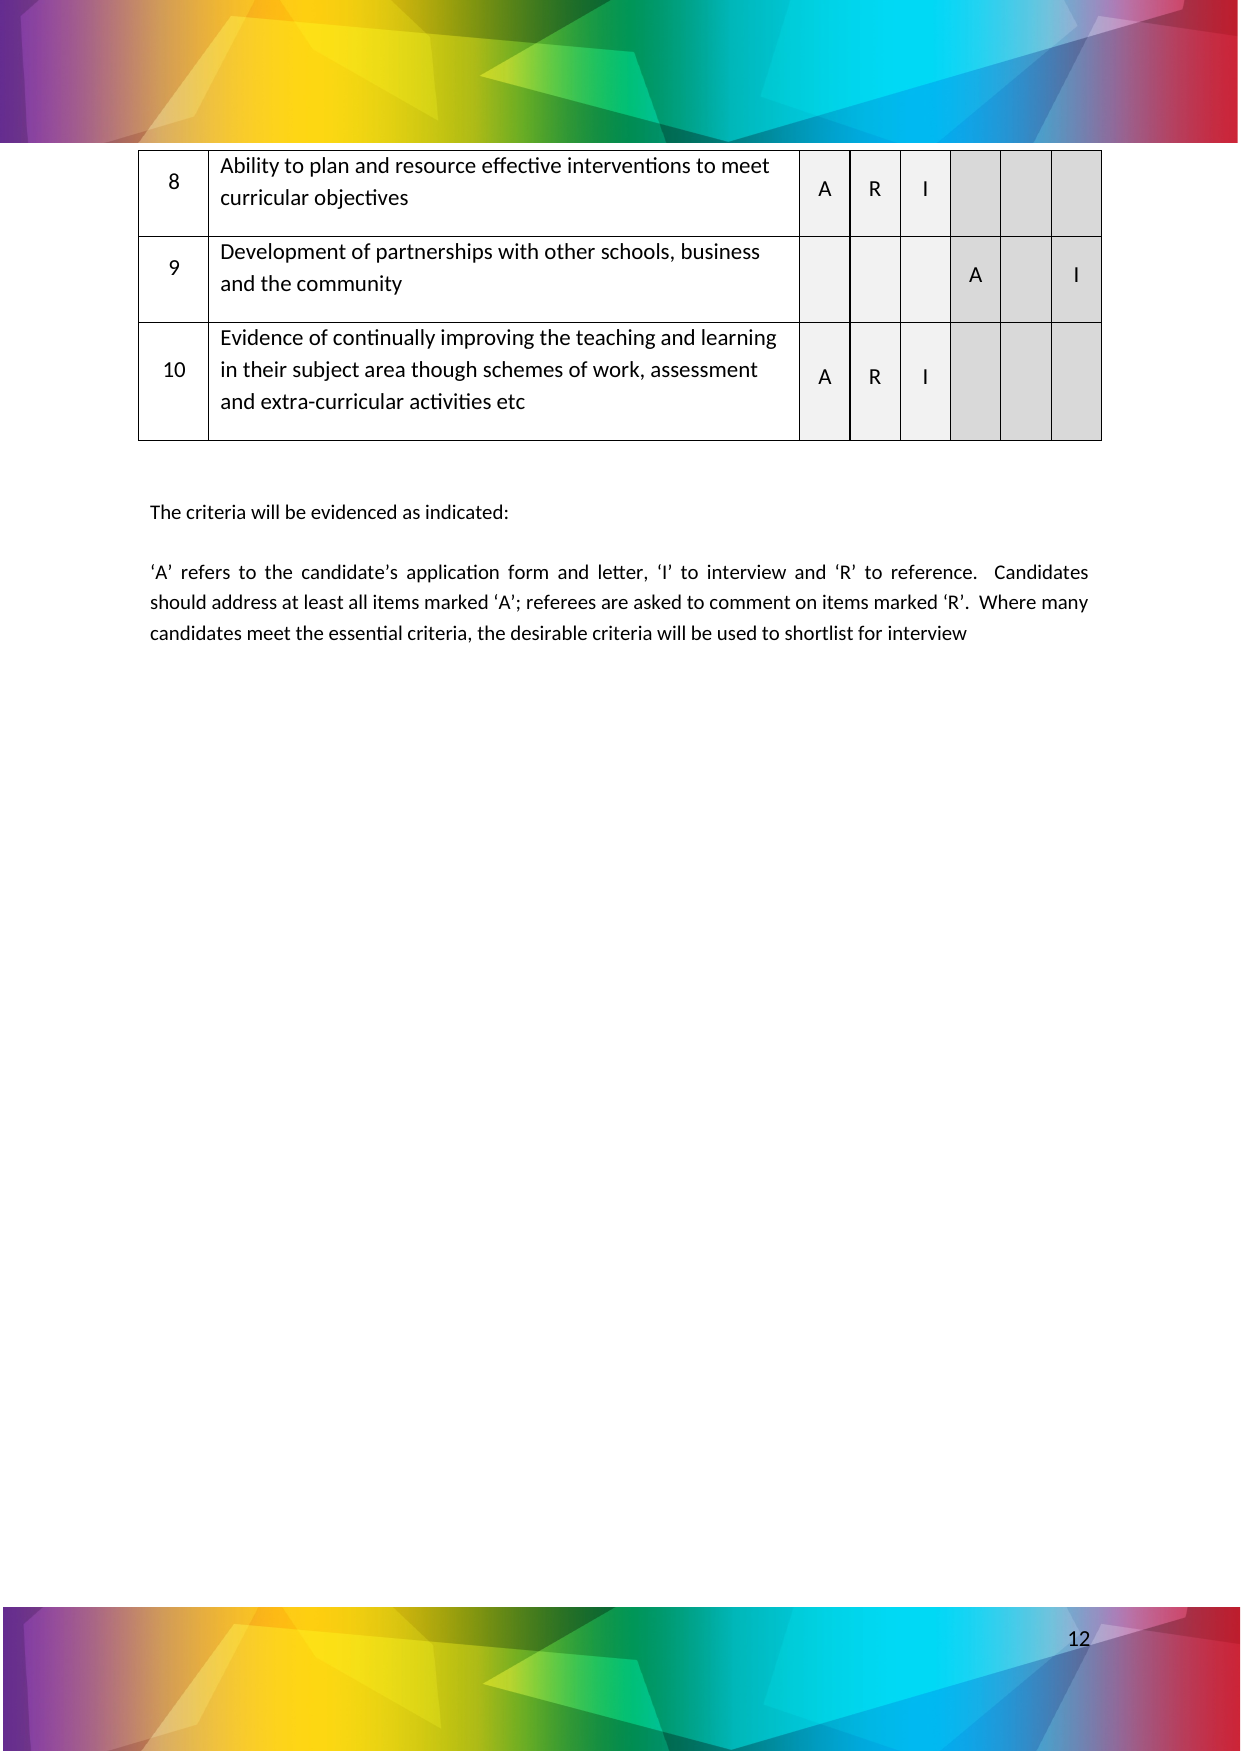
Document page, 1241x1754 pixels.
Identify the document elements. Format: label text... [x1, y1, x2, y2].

table_cell [901, 237, 950, 322]
table_cell [1001, 151, 1051, 236]
table_cell A [800, 151, 849, 236]
table_cell A [951, 237, 1000, 322]
table_cell Ability to plan and resource effective interventions to meet curricular objectives [209, 151, 799, 236]
table_cell R [851, 323, 900, 440]
table_cell I [901, 323, 950, 440]
table_cell 8 [139, 151, 208, 236]
table_cell [1052, 151, 1101, 236]
table_cell [851, 237, 900, 322]
table_cell 10 [139, 323, 208, 440]
table_cell Evidence of continually improving the teaching and learning in their subject area though schemes of work, assessment and extra-curricular activities etc [209, 323, 799, 440]
table_cell I [1052, 237, 1101, 322]
picture [3, 1607, 1241, 1751]
table_cell 9 [139, 237, 208, 322]
table_cell [951, 323, 1000, 440]
table_cell [1001, 237, 1051, 322]
table_cell [1001, 323, 1051, 440]
table_cell [1052, 323, 1101, 440]
table_cell Development of partnerships with other schools, business and the community [209, 237, 799, 322]
text ‘A’ refers to the candidate’s application form and letter, ‘I’ to interview and ‘R’ to reference. Candidates should address at least all items marked ‘A’; referees are asked to comment on items marked ‘R’. Where many candidates meet the essential criteria, the desirable criteria will be used to shortlist for interview [150, 554, 1090, 645]
table_cell R [851, 151, 900, 236]
table_cell I [901, 151, 950, 236]
table_cell [951, 151, 1000, 236]
text The criteria will be evidenced as indicated: [150, 494, 1090, 524]
picture [0, 0, 1238, 143]
table_cell [800, 237, 849, 322]
table_cell A [800, 323, 849, 440]
